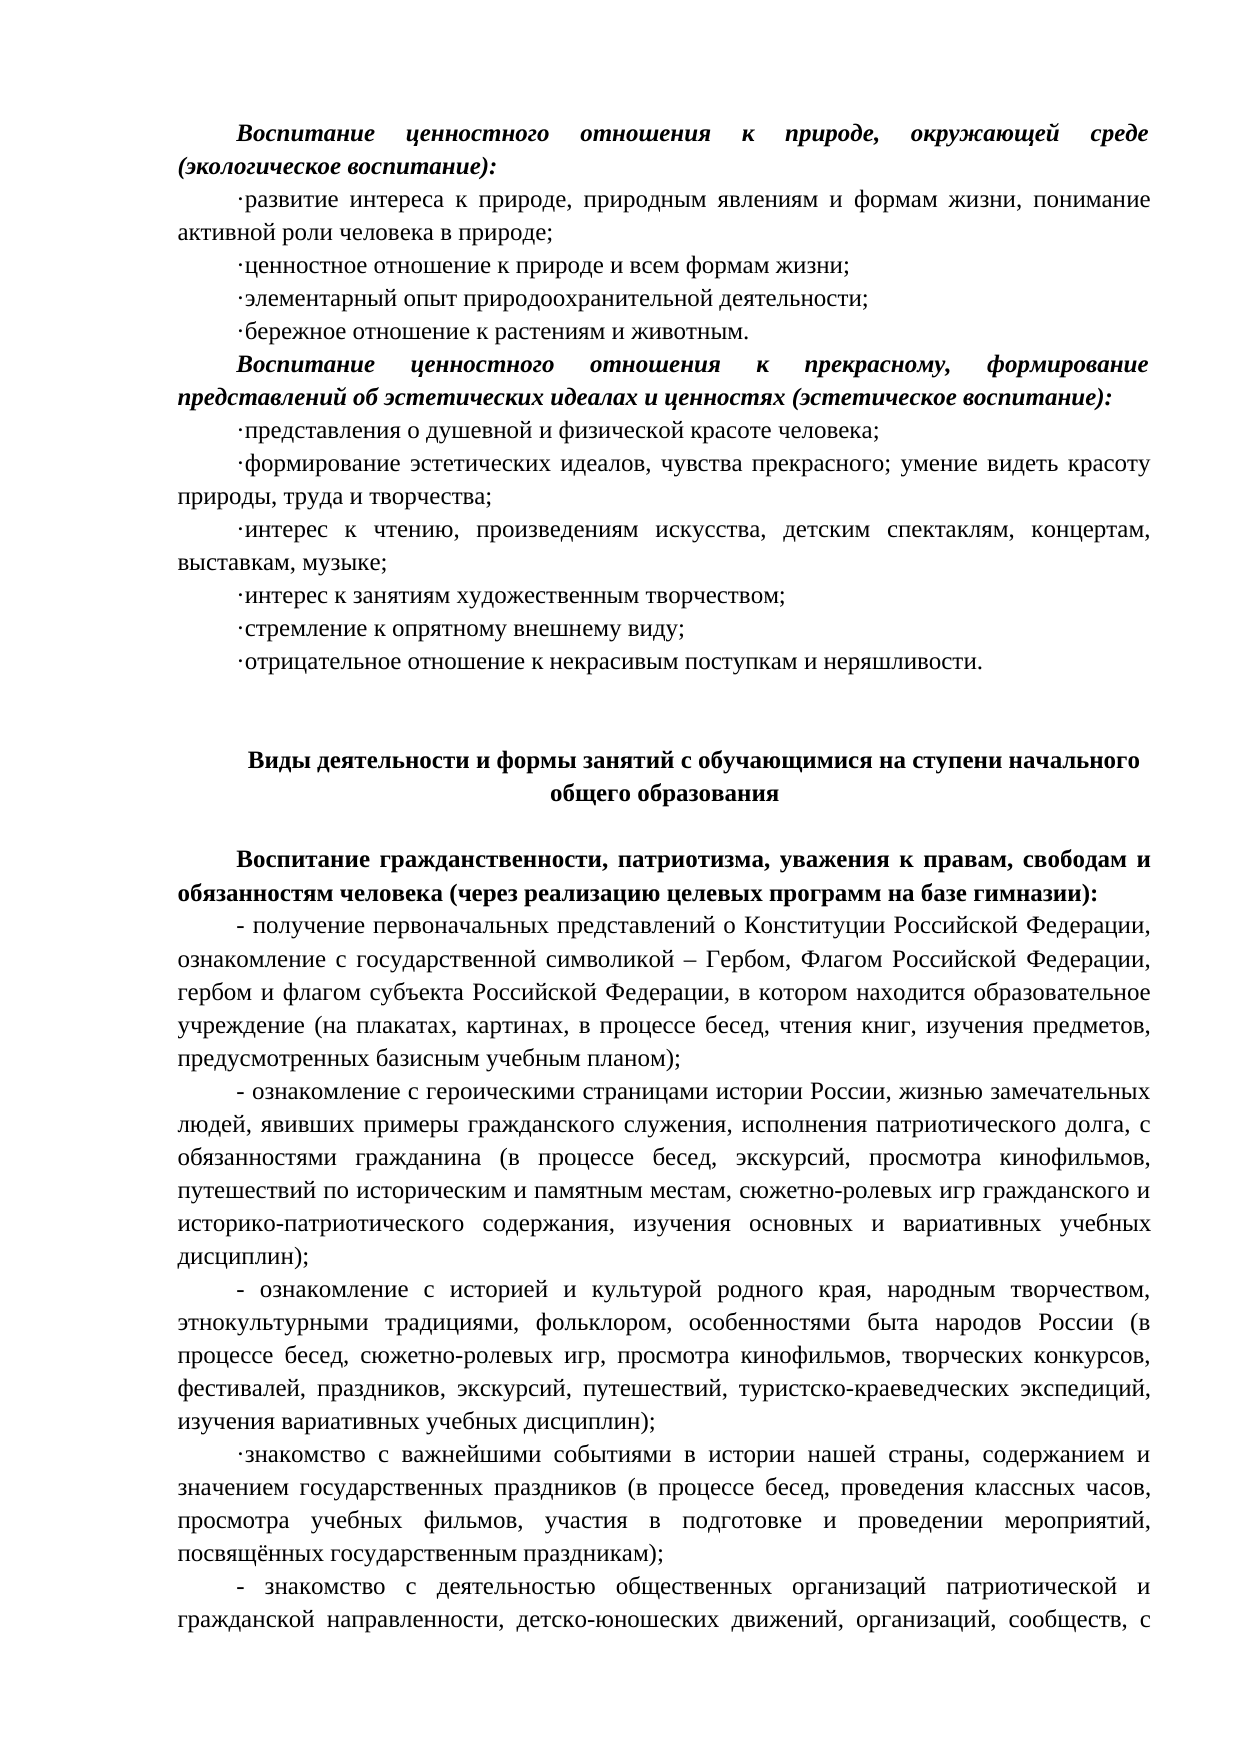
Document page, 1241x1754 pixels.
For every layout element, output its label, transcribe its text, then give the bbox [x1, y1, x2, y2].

text Воспитание гражданственности, патриотизма, уважения к правам, свободам и обязанностям человека (через реализацию целевых программ на базе гимназии): [177, 844, 1152, 906]
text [177, 1571, 1152, 1633]
text ·элементарный опыт природоохранительной деятельности; [177, 283, 1152, 312]
text ·бережное отношение к растениям и животным. [177, 316, 1152, 345]
text Воспитание ценностного отношения к прекрасному, формирование представлений об эстетических идеалах и ценностях (эстетическое воспитание): [177, 349, 1152, 411]
text ·интерес к чтению, произведениям искусства, детским спектаклям, концертам, выставкам, музыке; [177, 514, 1152, 576]
text ·отрицательное отношение к некрасивым поступкам и неряшливости. [177, 646, 1152, 675]
text - ознакомление с историей и культурой родного края, народным творчеством, этнокультурными традициями, фольклором, особенностями быта народов России (в процессе бесед, сюжетно-ролевых игр, просмотра кинофильмов, творческих конкурсов, фестивалей, праздников, экскурсий, путешествий, туристско-краеведческих экспедиций, изучения вариативных учебных дисциплин); [177, 1274, 1152, 1435]
text ·стремление к опрятному внешнему виду; [177, 613, 1152, 642]
text ·интерес к занятиям художественным творчеством; [177, 580, 1152, 609]
text Виды деятельности и формы занятий с обучающимися на ступени начального общего образования [177, 746, 1152, 807]
text Воспитание ценностного отношения к природе, окружающей среде (экологическое воспитание): [177, 118, 1152, 180]
text ·развитие интереса к природе, природным явлениям и формам жизни, понимание активной роли человека в природе; [177, 184, 1152, 246]
text - получение первоначальных представлений о Конституции Российской Федерации, ознакомление с государственной символикой – Гербом, Флагом Российской Федерации, гербом и флагом субъекта Российской Федерации, в котором находится образовательное учреждение (на плакатах, картинах, в процессе бесед, чтения книг, изучения предметов, предусмотренных базисным учебным планом); [177, 911, 1152, 1071]
text ·представления о душевной и физической красоте человека; [177, 415, 1152, 444]
text ·формирование эстетических идеалов, чувства прекрасного; умение видеть красоту природы, труда и творчества; [177, 448, 1152, 510]
text - ознакомление с героическими страницами истории России, жизнью замечательных людей, явивших примеры гражданского служения, исполнения патриотического долга, с обязанностями гражданина (в процессе бесед, экскурсий, просмотра кинофильмов, путешествий по историческим и памятным местам, сюжетно-ролевых игр гражданского и историко-патриотического содержания, изучения основных и вариативных учебных дисциплин); [177, 1076, 1152, 1269]
text ·знакомство с важнейшими событиями в истории нашей страны, содержанием и значением государственных праздников (в процессе бесед, проведения классных часов, просмотра учебных фильмов, участия в подготовке и проведении мероприятий, посвящённых государственным праздникам); [177, 1439, 1152, 1567]
text ·ценностное отношение к природе и всем формам жизни; [177, 250, 1152, 279]
